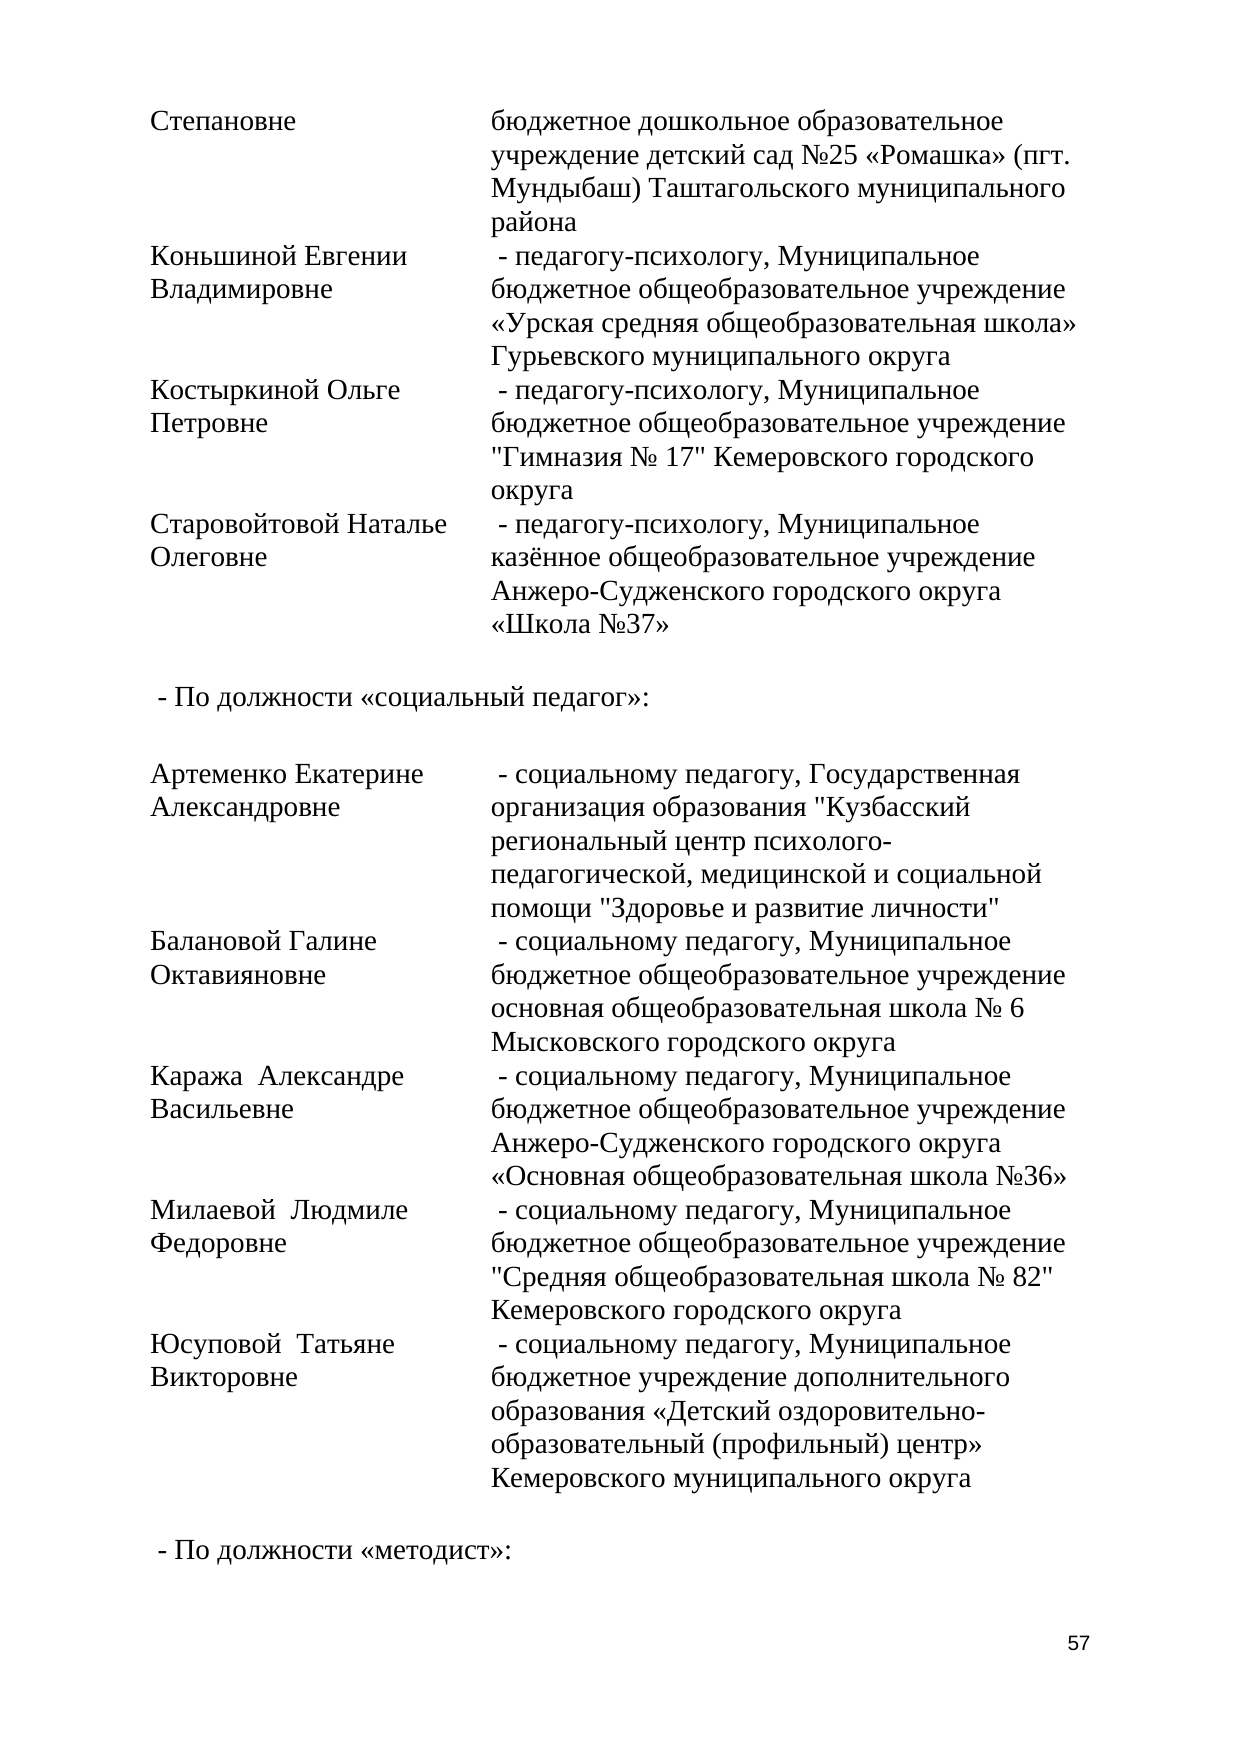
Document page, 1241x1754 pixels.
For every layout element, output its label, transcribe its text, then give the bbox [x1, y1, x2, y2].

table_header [149, 104, 489, 238]
table_cell - социальному педагогу, Муниципальное бюджетное общеобразовательное учреждение основная общеобразовательная школа № 6 Мысковского городского округа [490, 924, 1091, 1058]
table_cell Коньшиной Евгении Владимировне [149, 238, 489, 372]
table_cell Юсуповой Татьяне Викторовне [149, 1326, 489, 1494]
table_cell - педагогу-психологу, Муниципальное бюджетное общеобразовательное учреждение «Урская средняя общеобразовательная школа» Гурьевского муниципального округа [490, 238, 1091, 372]
table_cell Каража Александре Васильевне [149, 1058, 489, 1192]
table_cell Милаевой Людмиле Федоровне [149, 1192, 489, 1326]
text - По должности «методист»: [150, 1532, 1090, 1566]
table_header - социальному педагогу, Государственная организация образования "Кузбасский региональный центр психолого-педагогической, медицинской и социальной помощи "Здоровье и развитие личности" [490, 756, 1091, 923]
table_cell - социальному педагогу, Муниципальное бюджетное учреждение дополнительного образования «Детский оздоровительно-образовательный (профильный) центр» Кемеровского муниципального округа [490, 1326, 1091, 1494]
table_cell - социальному педагогу, Муниципальное бюджетное общеобразовательное учреждение Анжеро-Судженского городского округа «Основная общеобразовательная школа №36» [490, 1058, 1091, 1192]
table_header Артеменко Екатерине Александровне [149, 756, 489, 923]
table_cell Костыркиной Ольге Петровне [149, 372, 489, 506]
text - По должности «социальный педагог»: [150, 679, 1090, 712]
table_cell Старовойтовой Наталье Олеговне [149, 506, 489, 640]
table_cell - педагогу-психологу, Муниципальное бюджетное общеобразовательное учреждение "Гимназия № 17" Кемеровского городского округа [490, 372, 1091, 506]
table_cell Балановой Галине Октавияновне [149, 924, 489, 1058]
table_cell - социальному педагогу, Муниципальное бюджетное общеобразовательное учреждение "Средняя общеобразовательная школа № 82" Кемеровского городского округа [490, 1192, 1091, 1326]
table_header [490, 104, 1091, 238]
table_cell - педагогу-психологу, Муниципальное казённое общеобразовательное учреждение Анжеро-Судженского городского округа «Школа №37» [490, 506, 1091, 640]
